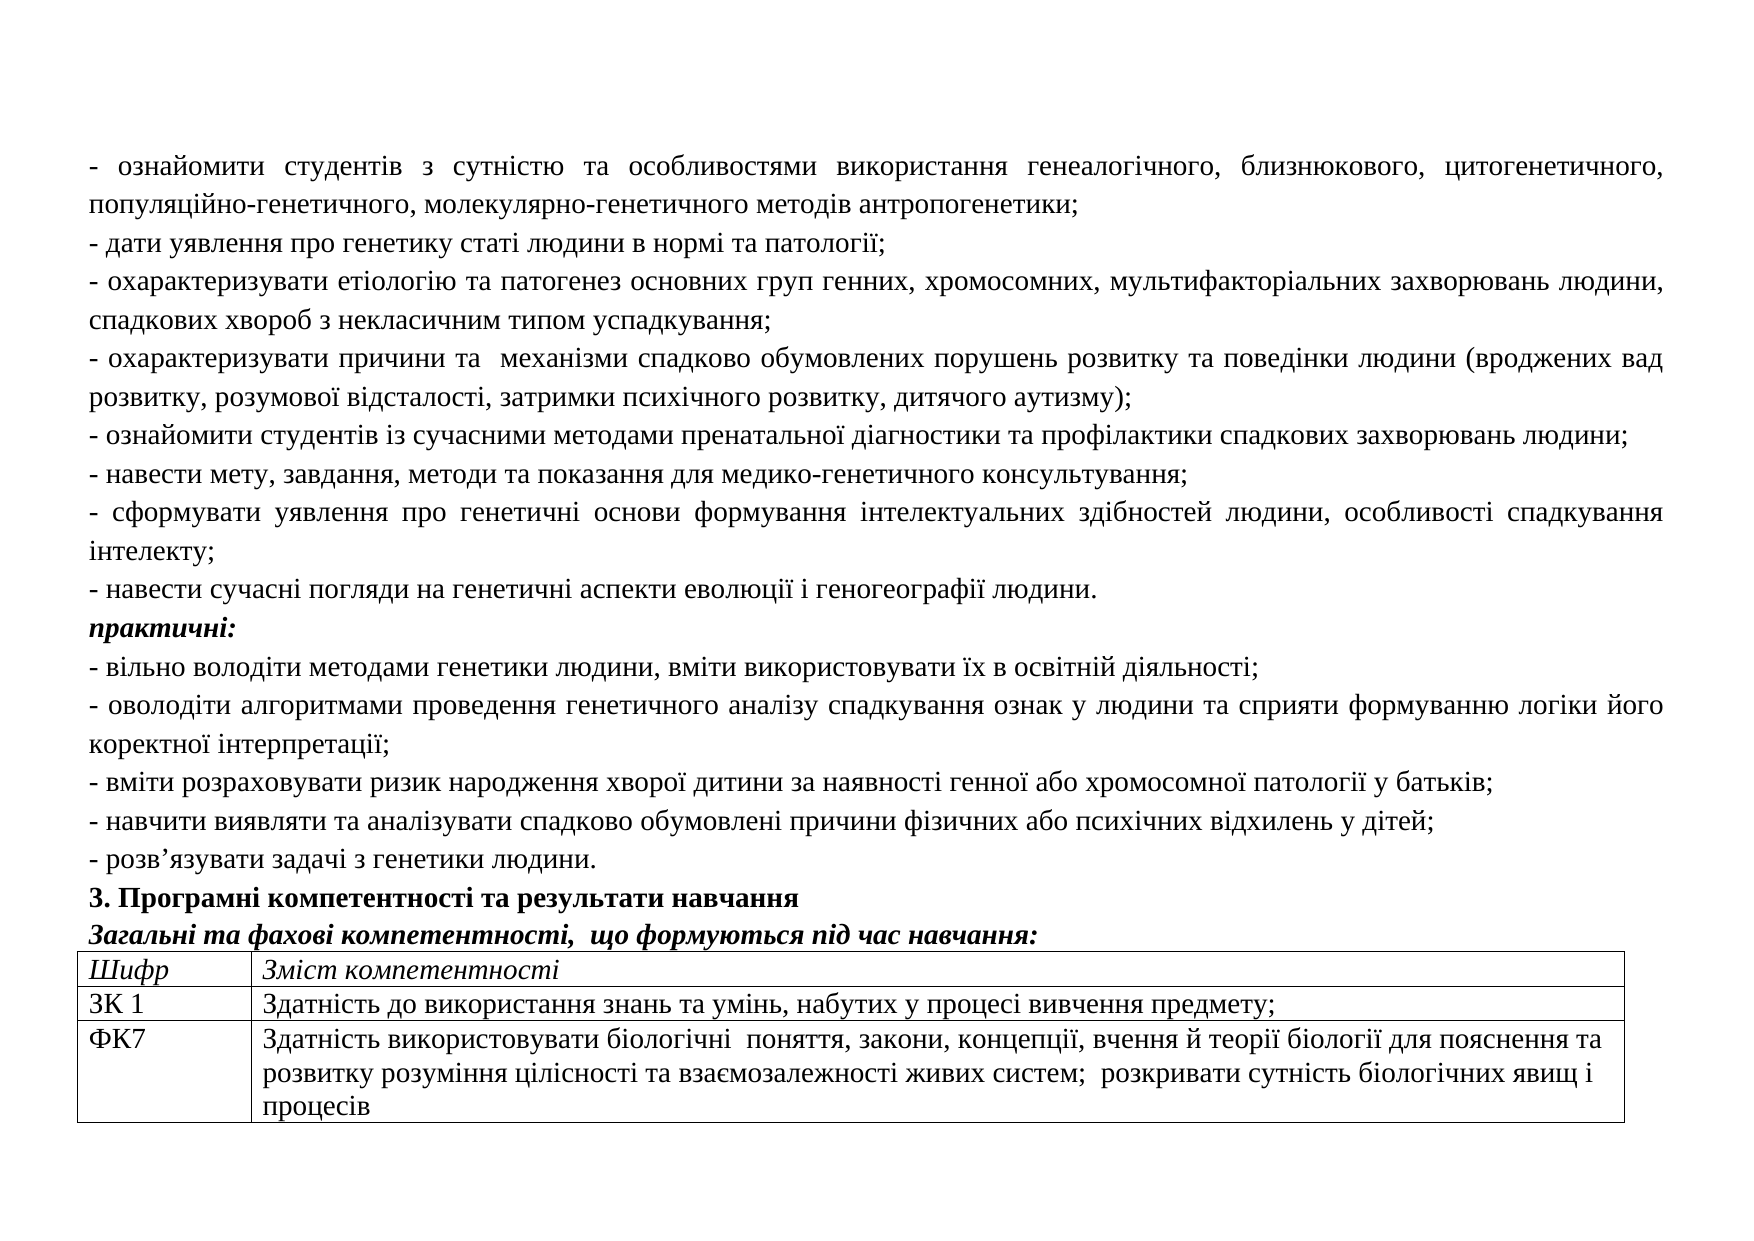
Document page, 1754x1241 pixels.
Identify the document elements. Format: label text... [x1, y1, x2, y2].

text - вільно володіти методами генетики людини, вміти використовувати їх в освітній діяльності; [89, 649, 1665, 682]
text - навести мету, завдання, методи та показання для медико-генетичного консультування; [89, 456, 1665, 489]
text - ознайомити студентів з сутністю та особливостями використання генеалогічного, близнюкового, цитогенетичного, популяційно-генетичного, молекулярно-генетичного методів антропогенетики; [89, 148, 1665, 220]
text - оволодіти алгоритмами проведення генетичного аналізу спадкування ознак у людини та сприяти формуванню логіки його коректної інтерпретації; [89, 687, 1665, 759]
table_header Зміст компетентності [252, 952, 1624, 986]
text - навчити виявляти та аналізувати спадково обумовлені причини фізичних або психічних відхилень у дітей; [89, 803, 1665, 836]
text практичні: [89, 610, 1665, 644]
text - ознайомити студентів із сучасними методами пренатальної діагностики та профілактики спадкових захворювань людини; [89, 417, 1665, 451]
table_cell ФК7 [78, 1021, 251, 1122]
text Загальні та фахові компетентності, що формуються під час навчання: [89, 917, 1665, 951]
table_cell ЗК 1 [78, 987, 251, 1020]
text - розв’язувати задачі з генетики людини. [89, 841, 1665, 875]
text - охарактеризувати причини та механізми спадково обумовлених порушень розвитку та поведінки людини (вроджених вад розвитку, розумової відсталості, затримки психічного розвитку, дитячого аутизму); [89, 340, 1665, 412]
text - сформувати уявлення про генетичні основи формування інтелектуальних здібностей людини, особливості спадкування інтелекту; [89, 494, 1665, 567]
text - навести сучасні погляди на генетичні аспекти еволюції і геногеографії людини. [89, 572, 1665, 605]
table_cell Здатність використовувати біологічні поняття, закони, концепції, вчення й теорії біології для пояснення та розвитку розуміння цілісності та взаємозалежності живих систем; розкривати сутність біологічних явищ і процесів [252, 1021, 1624, 1122]
text - вміти розраховувати ризик народження хворої дитини за наявності генної або хромосомної патології у батьків; [89, 764, 1665, 798]
text - дати уявлення про генетику статі людини в нормі та патології; [89, 225, 1665, 258]
table_cell Здатність до використання знань та умінь, набутих у процесі вивчення предмету; [252, 987, 1624, 1020]
text - охарактеризувати етіологію та патогенез основних груп генних, хромосомних, мультифакторіальних захворювань людини, спадкових хвороб з некласичним типом успадкування; [89, 263, 1665, 335]
text 3. Програмні компетентності та результати навчання [89, 880, 1665, 913]
table_header Шифр [78, 952, 251, 986]
